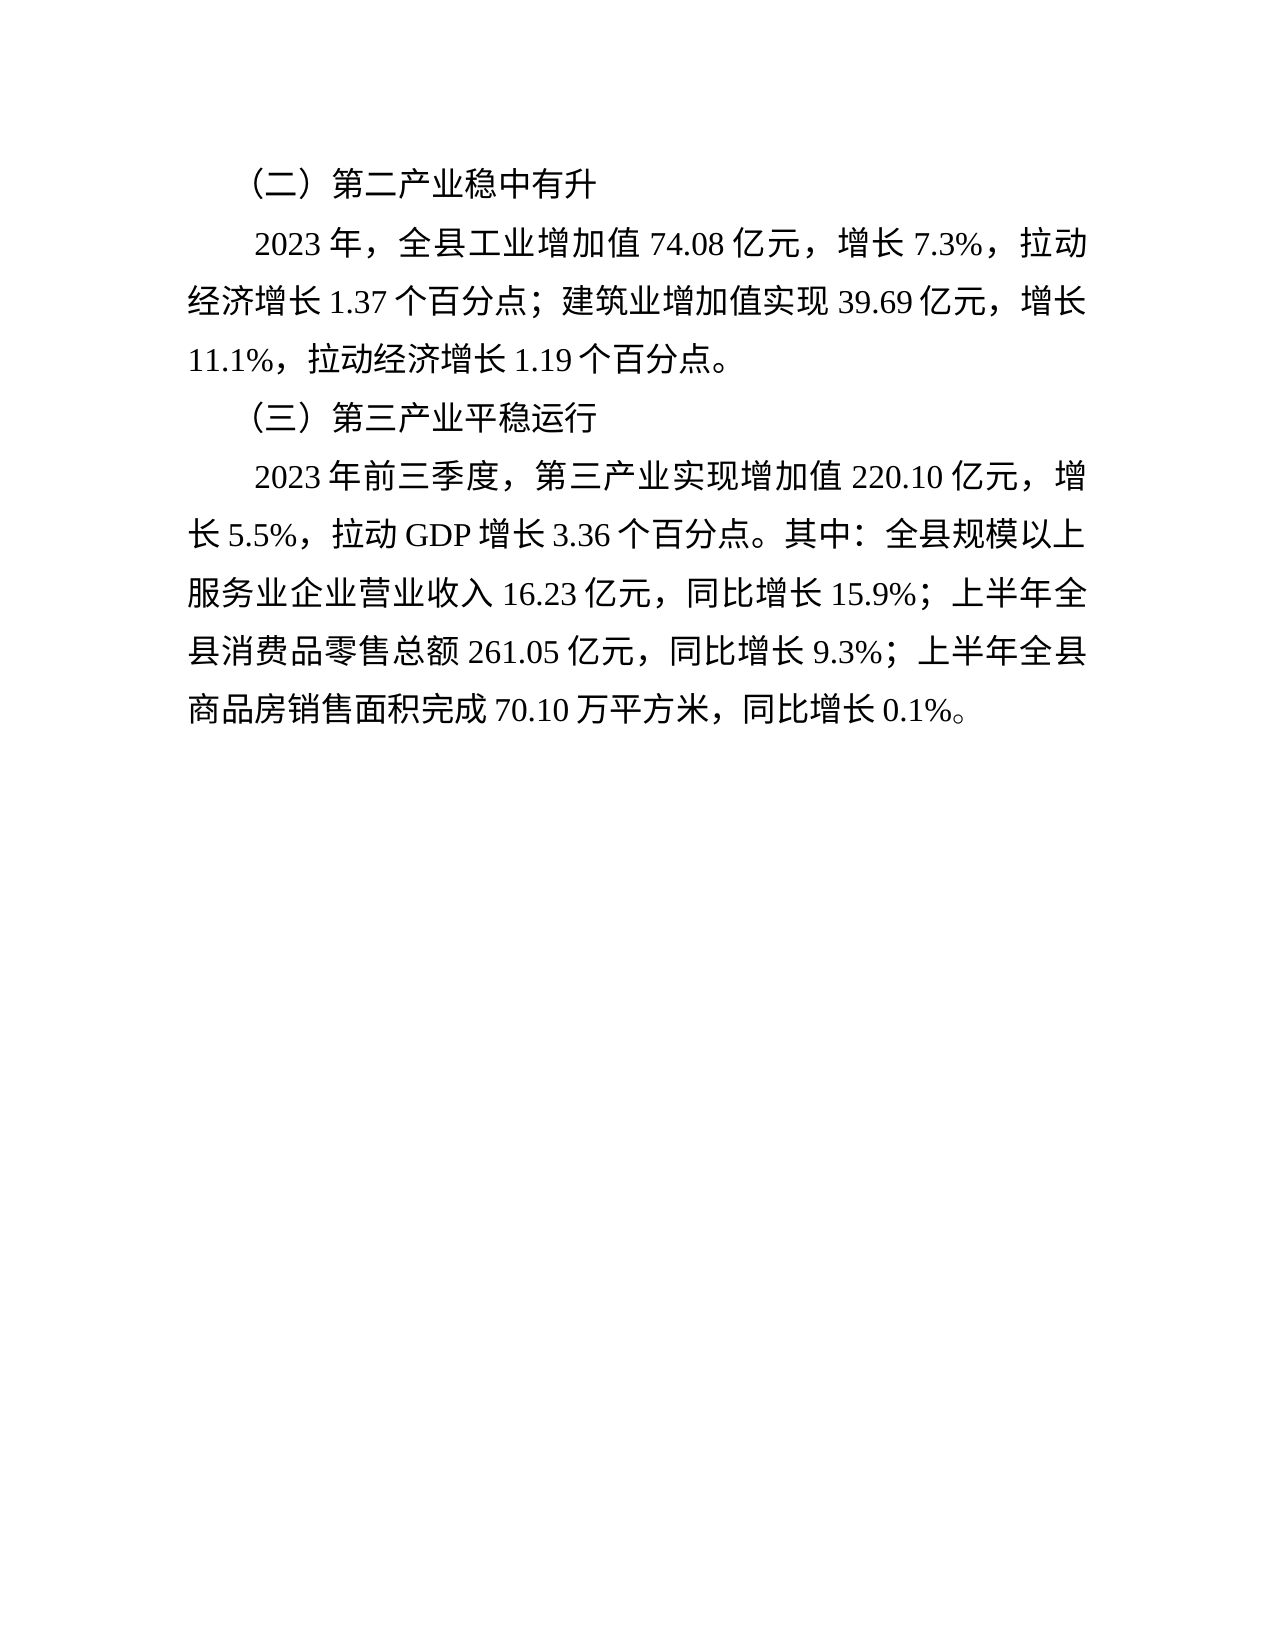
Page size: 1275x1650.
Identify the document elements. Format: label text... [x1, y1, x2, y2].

text （二）第二产业稳中有升 [187, 150, 1087, 208]
text 2023年，全县工业增加值74.08亿元，增长7.3%，拉动经济增长1.37个百分点；建筑业增加值实现39.69亿元，增长11.1%，拉动经济增长1.19个百分点。 [187, 208, 1087, 383]
text 2023年前三季度，第三产业实现增加值220.10亿元，增长5.5%，拉动GDP增长3.36个百分点。其中：全县规模以上服务业企业营业收入16.23亿元，同比增长15.9%；上半年全县消费品零售总额261.05亿元，同比增长9.3%；上半年全县商品房销售面积完成70.10万平方米，同比增长0.1%。 [187, 442, 1087, 733]
text （三）第三产业平稳运行 [187, 383, 1087, 442]
